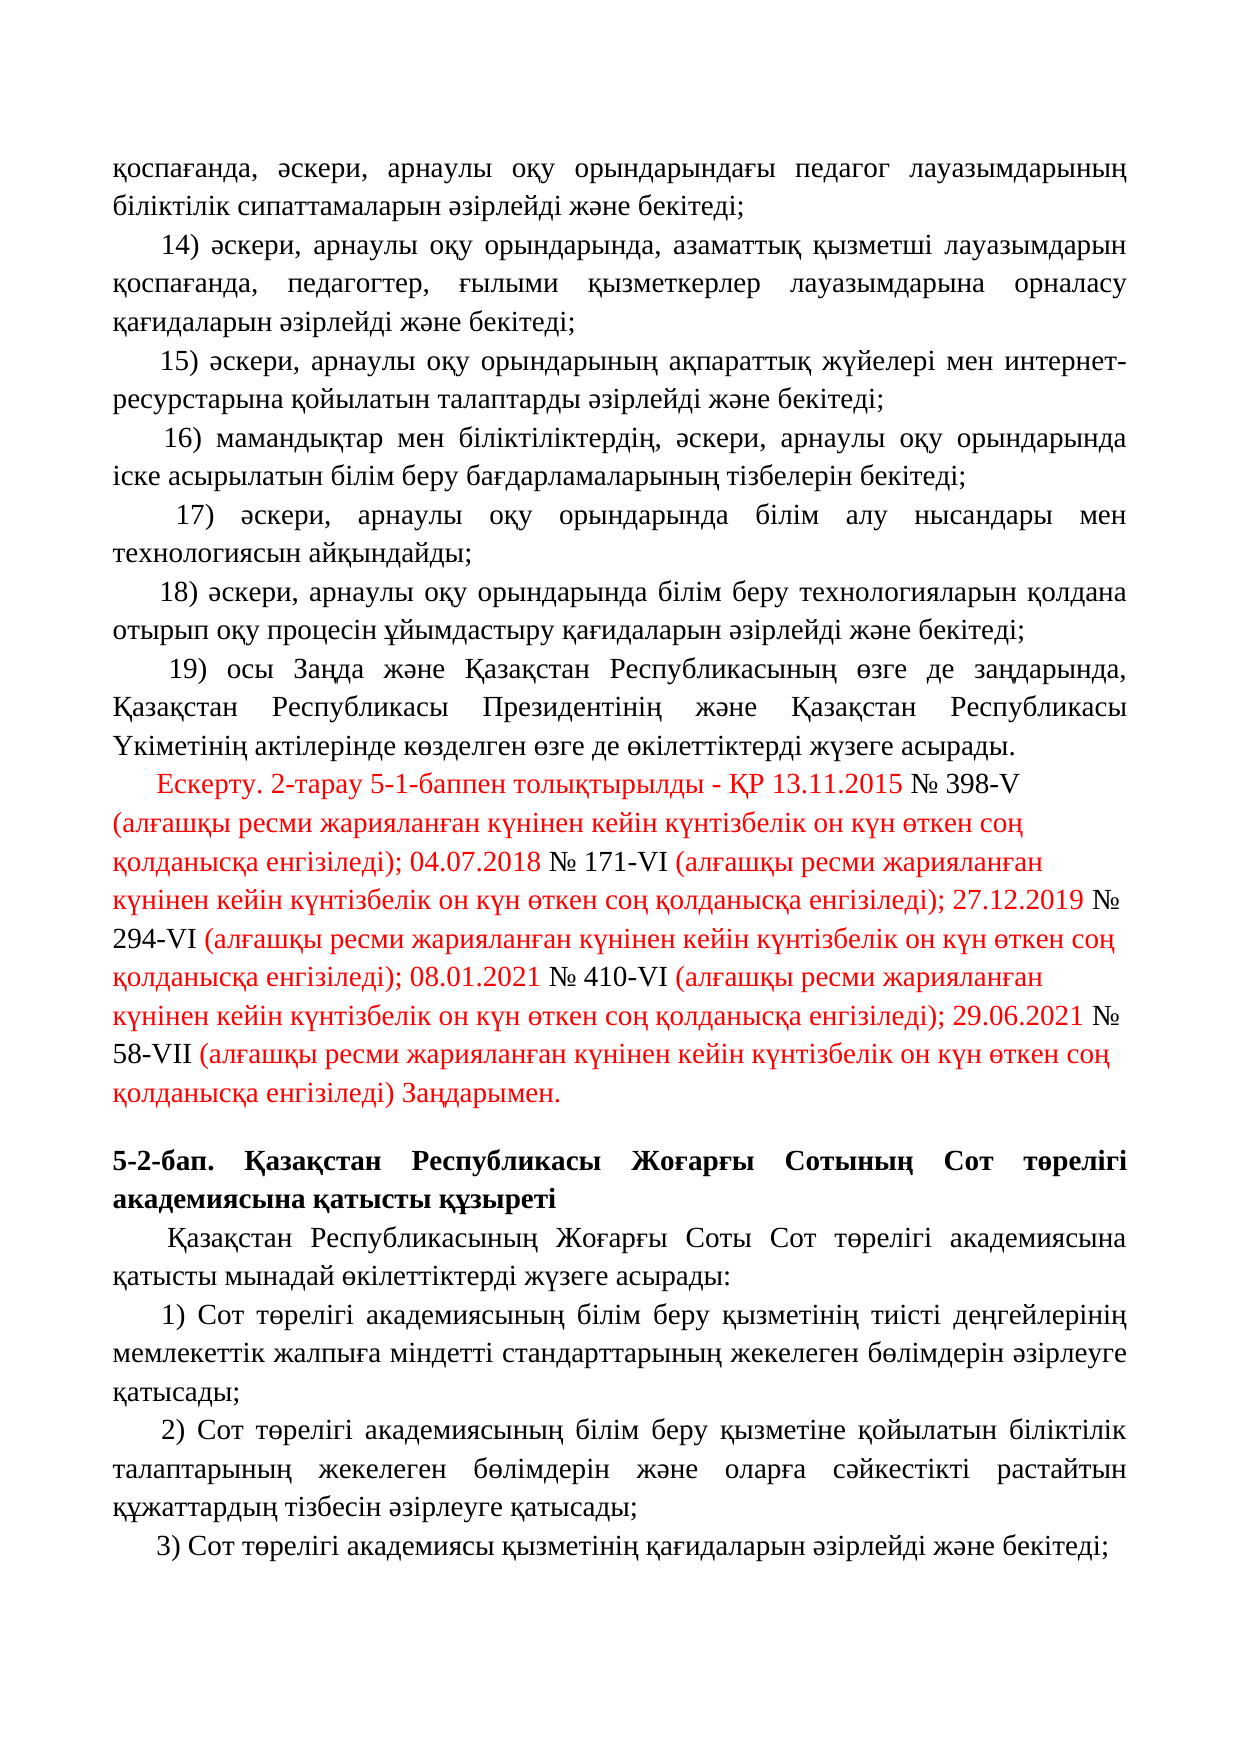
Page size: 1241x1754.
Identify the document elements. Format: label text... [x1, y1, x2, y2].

text 2) Сот төрелігі академиясының білім беру қызметіне қойылатын біліктілік талаптарының жекелеген бөлімдерін және оларға сәйкестікті растайтын құжаттардың тізбесін әзірлеуге қатысады; [112, 1412, 1128, 1523]
text Қазақстан Республикасының Жоғарғы Соты Сот төрелігі академиясына қатысты мынадай өкілеттіктерді жүзеге асырады: [112, 1220, 1128, 1292]
text 14) әскери, арнаулы оқу орындарында, азаматтық қызметші лауазымдарын қоспағанда, педагогтер, ғылыми қызметкерлер лауазымдарына орналасу қағидаларын әзірлейді және бекітеді; [112, 227, 1128, 338]
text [112, 150, 1128, 222]
text 19) осы Заңда және Қазақстан Республикасының өзге де заңдарында, Қазақстан Республикасы Президентінің және Қазақстан Республикасы Үкіметінің актілерінде көзделген өзге де өкілеттіктерді жүзеге асырады. [112, 651, 1128, 762]
text 5-2-бап. Қазақстан Республикасы Жоғарғы Сотының Сот төрелігі академиясына қатысты құзыреті [112, 1143, 1128, 1215]
text 17) әскери, арнаулы оқу орындарында білім алу нысандары мен технологиясын айқындайды; [112, 497, 1128, 569]
text 16) мамандықтар мен біліктіліктердің, әскери, арнаулы оқу орындарында іске асырылатын білім беру бағдарламаларының тізбелерін бекітеді; [112, 420, 1128, 492]
text 1) Сот төрелігі академиясының білім беру қызметінің тиісті деңгейлерінің мемлекеттік жалпыға міндетті стандарттарының жекелеген бөлімдерін әзірлеуге қатысады; [112, 1297, 1128, 1407]
text 15) әскери, арнаулы оқу орындарының ақпараттық жүйелері мен интернет-ресурстарына қойылатын талаптарды әзірлейді және бекітеді; [112, 343, 1128, 415]
text Ескерту. 2-тарау 5-1-баппен толықтырылды - ҚР 13.11.2015 № 398-V (алғашқы ресми жарияланған күнінен кейін күнтізбелік он күн өткен соң қолданысқа енгізіледі); 04.07.2018 № 171-VІ (алғашқы ресми жарияланған күнінен кейін күнтізбелік он күн өткен соң қолданысқа енгізіледі); 27.12.2019 № 294-VІ (алғашқы ресми жарияланған күнінен кейін күнтізбелік он күн өткен соң қолданысқа енгізіледі); 08.01.2021 № 410-VI (алғашқы ресми жарияланған күнінен кейін күнтізбелік он күн өткен соң қолданысқа енгізіледі); 29.06.2021 № 58-VII (алғашқы ресми жарияланған күнінен кейін күнтізбелік он күн өткен соң қолданысқа енгізіледі) Заңдарымен. [112, 767, 1128, 1139]
text 3) Сот төрелігі академиясы қызметінің қағидаларын әзірлейді және бекітеді; [112, 1528, 1128, 1562]
text 18) әскери, арнаулы оқу орындарында білім беру технологияларын қолдана отырып оқу процесін ұйымдастыру қағидаларын әзірлейді және бекітеді; [112, 574, 1128, 646]
